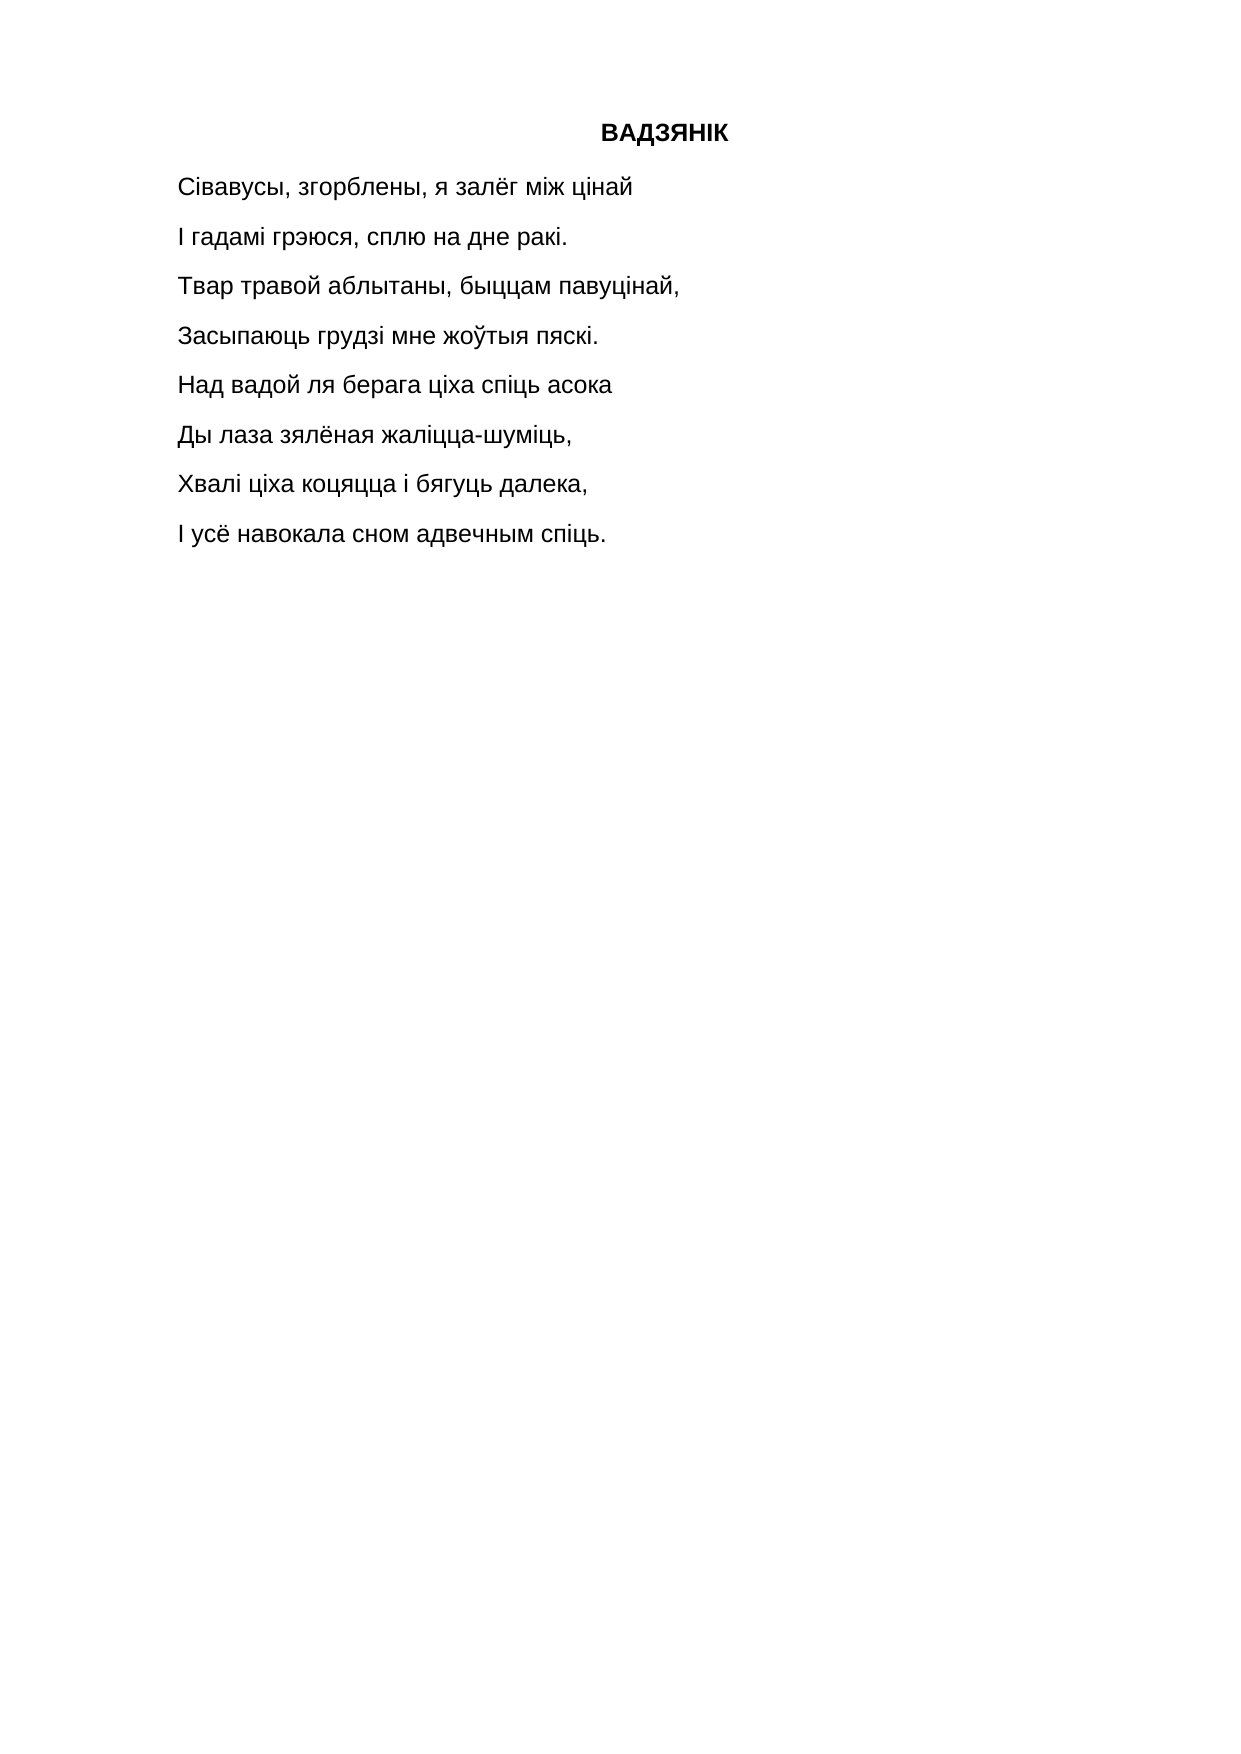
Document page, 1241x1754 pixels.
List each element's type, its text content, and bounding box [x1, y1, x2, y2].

text Ды лаза зялёная жаліцца-шуміць, [177, 420, 1152, 449]
text Над вадой ля берага ціха спіць асока [177, 370, 1152, 399]
text Засыпаюць грудзі мне жоўтыя пяскі. [177, 321, 1152, 349]
text Хвалі ціха коцяцца і бягуць далека, [177, 469, 1152, 498]
text I гадамі грэюся, сплю на дне ракі. [177, 222, 1152, 250]
text I усё навокала сном адвечным спіць. [177, 519, 1152, 548]
text Твар травой аблытаны, быццам павуцінай, [177, 271, 1152, 300]
text Сівавусы, згорблены, я залёг між цінай [177, 172, 1152, 201]
text ВАДЗЯНІК [177, 118, 1152, 147]
